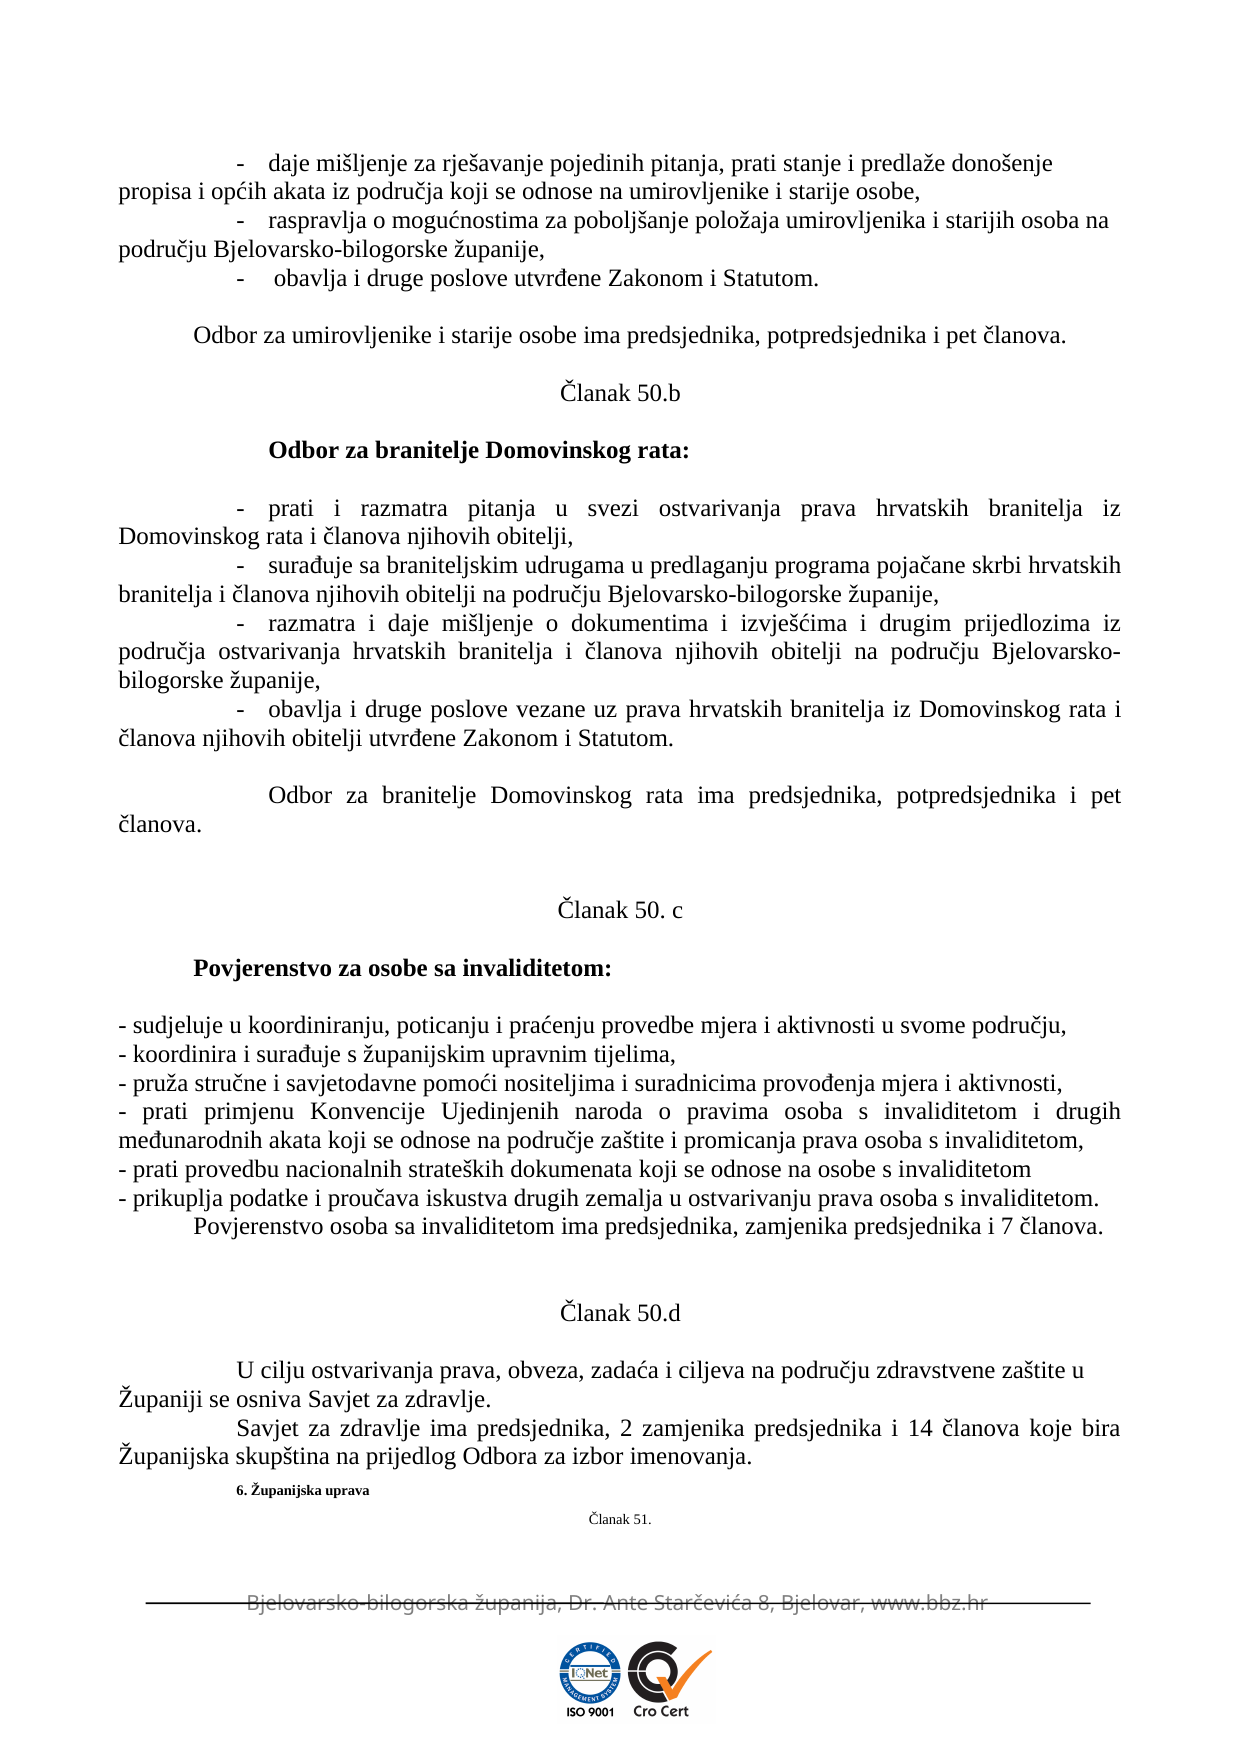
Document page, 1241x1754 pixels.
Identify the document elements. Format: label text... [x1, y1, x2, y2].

text Članak 51. [118, 1499, 1122, 1528]
list obavlja i druge poslove vezane uz prava hrvatskih branitelja iz Domovinskog rata i članova njihovih obitelji utvrđene Zakonom i Statutom. [118, 694, 1122, 751]
text Odbor za umirovljenike i starije osobe ima predsjednika, potpredsjednika i pet članova. [118, 320, 1122, 349]
text - prikuplja podatke i proučava iskustva drugih zemalja u ostvarivanju prava osoba s invaliditetom. [118, 1183, 1122, 1211]
text Povjerenstvo za osobe sa invaliditetom: [118, 953, 1122, 981]
text - sudjeluje u koordiniranju, poticanju i praćenju provedbe mjera i aktivnosti u svome području, [118, 1010, 1122, 1039]
text Članak 50.b [118, 378, 1122, 406]
text Članak 50.d [118, 1298, 1122, 1326]
text U cilju ostvarivanja prava, obveza, zadaća i ciljeva na području zdravstvene zaštite u Županiji se osniva Savjet za zdravlje. [118, 1355, 1122, 1413]
text - prati primjenu Konvencije Ujedinjenih naroda o pravima osoba s invaliditetom i drugih međunarodnih akata koji se odnose na područje zaštite i promicanja prava osoba s invaliditetom, [118, 1096, 1122, 1154]
list prati i razmatra pitanja u svezi ostvarivanja prava hrvatskih branitelja iz Domovinskog rata i članova njihovih obitelji, [118, 493, 1122, 550]
text - prati provedbu nacionalnih strateških dokumenata koji se odnose na osobe s invaliditetom [118, 1154, 1122, 1183]
text Povjerenstvo osoba sa invaliditetom ima predsjednika, zamjenika predsjednika i 7 članova. [118, 1211, 1122, 1240]
list razmatra i daje mišljenje o dokumentima i izvješćima i drugim prijedlozima iz područja ostvarivanja hrvatskih branitelja i članova njihovih obitelji na području Bjelovarsko-bilogorske županije, [118, 608, 1122, 694]
text 6. Županijska uprava [118, 1470, 1122, 1499]
list daje mišljenje za rješavanje pojedinih pitanja, prati stanje i predlaže donošenje propisa i općih akata iz područja koji se odnose na umirovljenike i starije osobe, [118, 148, 1122, 205]
text Odbor za branitelje Domovinskog rata: [193, 435, 1122, 464]
text Članak 50. c [118, 895, 1122, 924]
text Odbor za branitelje Domovinskog rata ima predsjednika, potpredsjednika i pet članova. [118, 780, 1122, 838]
list obavlja i druge poslove utvrđene Zakonom i Statutom. [236, 263, 1122, 291]
text Savjet za zdravlje ima predsjednika, 2 zamjenika predsjednika i 14 članova koje bira Županijska skupština na prijedlog Odbora za izbor imenovanja. [118, 1413, 1122, 1470]
list surađuje sa braniteljskim udrugama u predlaganju programa pojačane skrbi hrvatskih branitelja i članova njihovih obitelji na području Bjelovarsko-bilogorske županije, [118, 550, 1122, 608]
text - koordinira i surađuje s županijskim upravnim tijelima, [118, 1039, 1122, 1068]
list raspravlja o mogućnostima za poboljšanje položaja umirovljenika i starijih osoba na području Bjelovarsko-bilogorske županije, [118, 205, 1122, 263]
text - pruža stručne i savjetodavne pomoći nositeljima i suradnicima provođenja mjera i aktivnosti, [118, 1068, 1122, 1096]
picture [556, 1635, 717, 1724]
